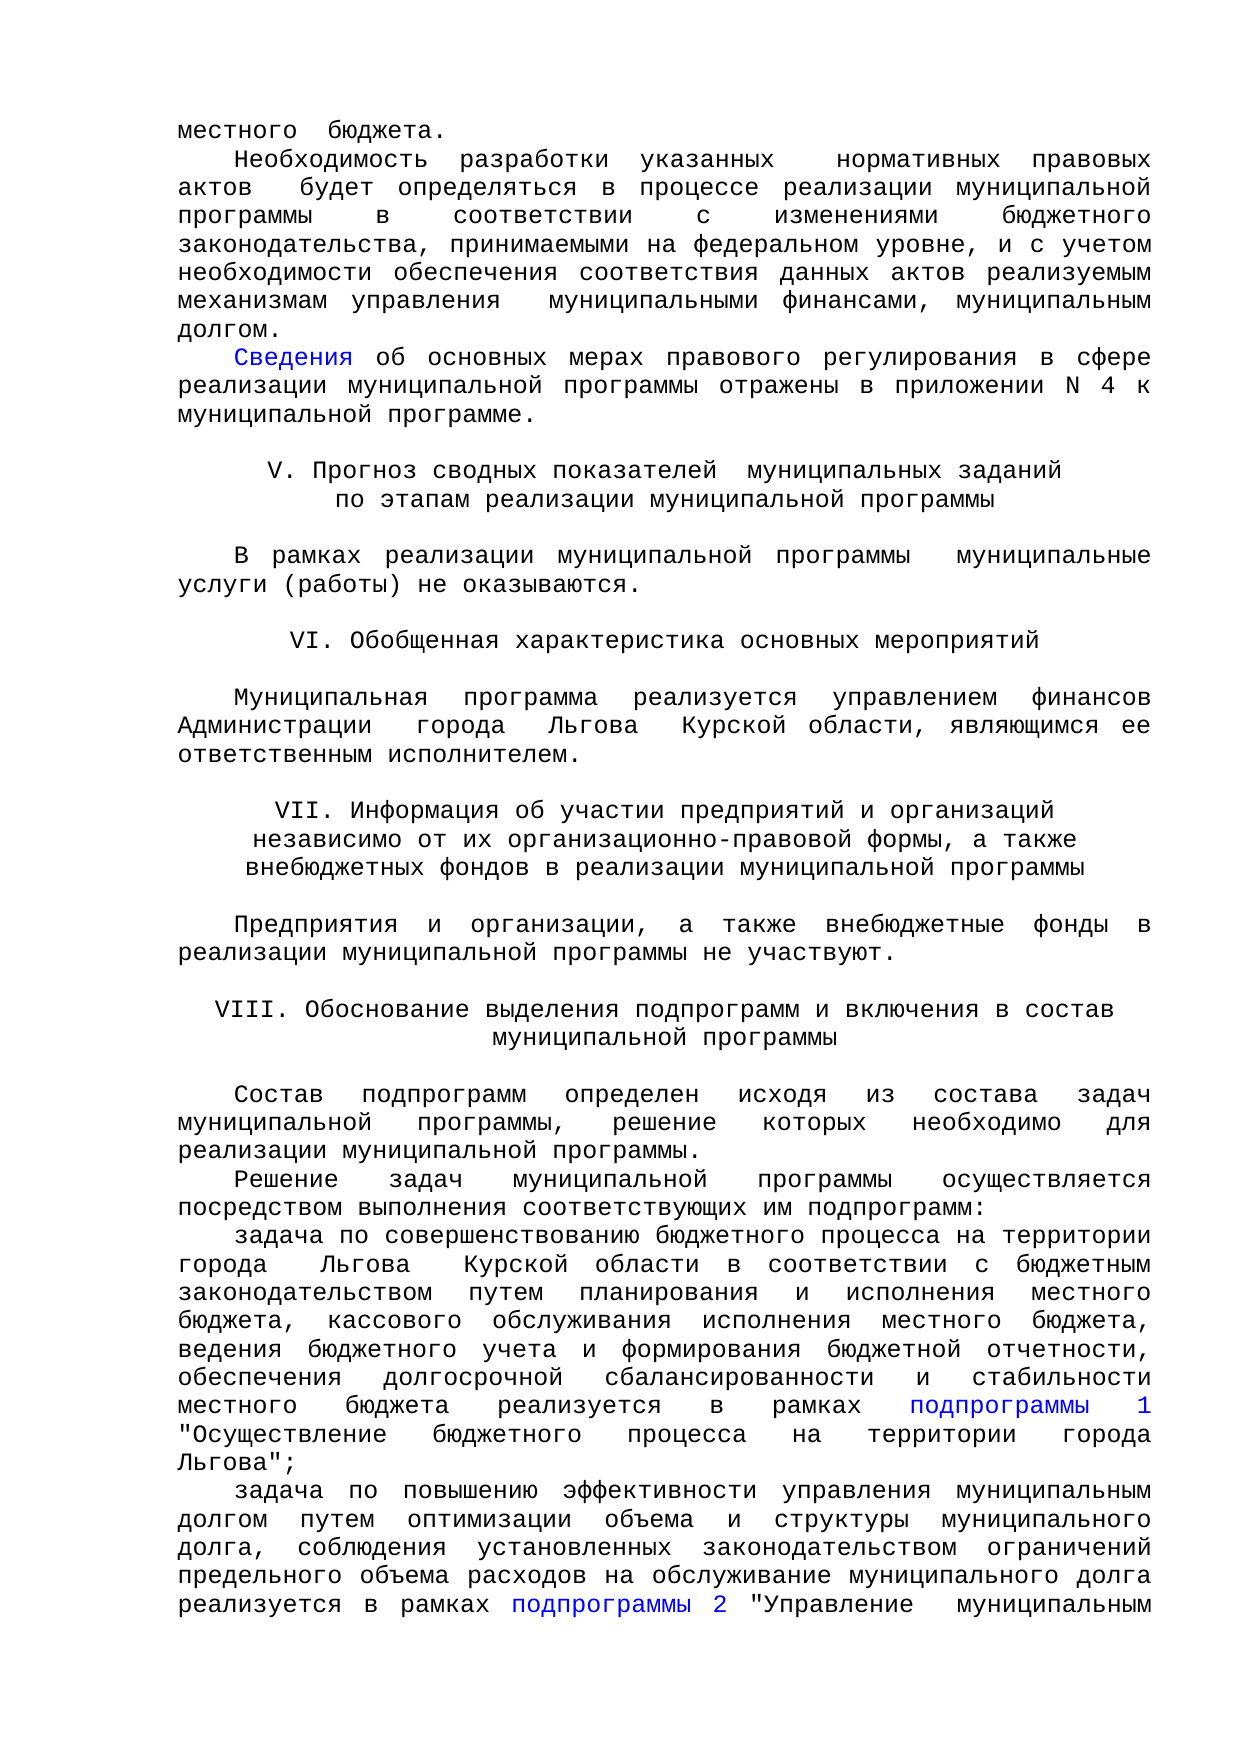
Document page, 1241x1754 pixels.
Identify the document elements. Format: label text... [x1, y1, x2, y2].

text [177, 118, 1152, 146]
text Сведения об основных мерах правового регулирования в сфере реализации муниципальной программы отражены в приложении N 4 к муниципальной программе. [177, 345, 1152, 430]
text задача по совершенствованию бюджетного процесса на территории города Льгова Курской области в соответствии с бюджетным законодательством путем планирования и исполнения местного бюджета, кассового обслуживания исполнения местного бюджета, ведения бюджетного учета и формирования бюджетной отчетности, обеспечения долгосрочной сбалансированности и стабильности местного бюджета реализуется в рамках подпрограммы 1 "Осуществление бюджетного процесса на территории города Льгова"; [177, 1223, 1152, 1478]
text V. Прогноз сводных показателей муниципальных заданий [177, 458, 1152, 486]
text В рамках реализации муниципальной программы муниципальные услуги (работы) не оказываются. [177, 543, 1152, 600]
text независимо от их организационно-правовой формы, а также [177, 826, 1152, 855]
text VIII. Обоснование выделения подпрограмм и включения в состав [177, 996, 1152, 1025]
text Муниципальная программа реализуется управлением финансов Администрации города Льгова Курской области, являющимся ее ответственным исполнителем. [177, 685, 1152, 770]
text Решение задач муниципальной программы осуществляется посредством выполнения соответствующих им подпрограмм: [177, 1166, 1152, 1223]
text VII. Информация об участии предприятий и организаций [177, 798, 1152, 826]
text внебюджетных фондов в реализации муниципальной программы [177, 855, 1152, 883]
text по этапам реализации муниципальной программы [177, 486, 1152, 515]
text Необходимость разработки указанных нормативных правовых актов будет определяться в процессе реализации муниципальной программы в соответствии с изменениями бюджетного законодательства, принимаемыми на федеральном уровне, и с учетом необходимости обеспечения соответствия данных актов реализуемым механизмам управления муниципальными финансами, муниципальным долгом. [177, 146, 1152, 345]
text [177, 1478, 1152, 1620]
text Предприятия и организации, а также внебюджетные фонды в реализации муниципальной программы не участвуют. [177, 911, 1152, 968]
text муниципальной программы [177, 1025, 1152, 1053]
text VI. Обобщенная характеристика основных мероприятий [177, 628, 1152, 656]
text Состав подпрограмм определен исходя из состава задач муниципальной программы, решение которых необходимо для реализации муниципальной программы. [177, 1081, 1152, 1166]
